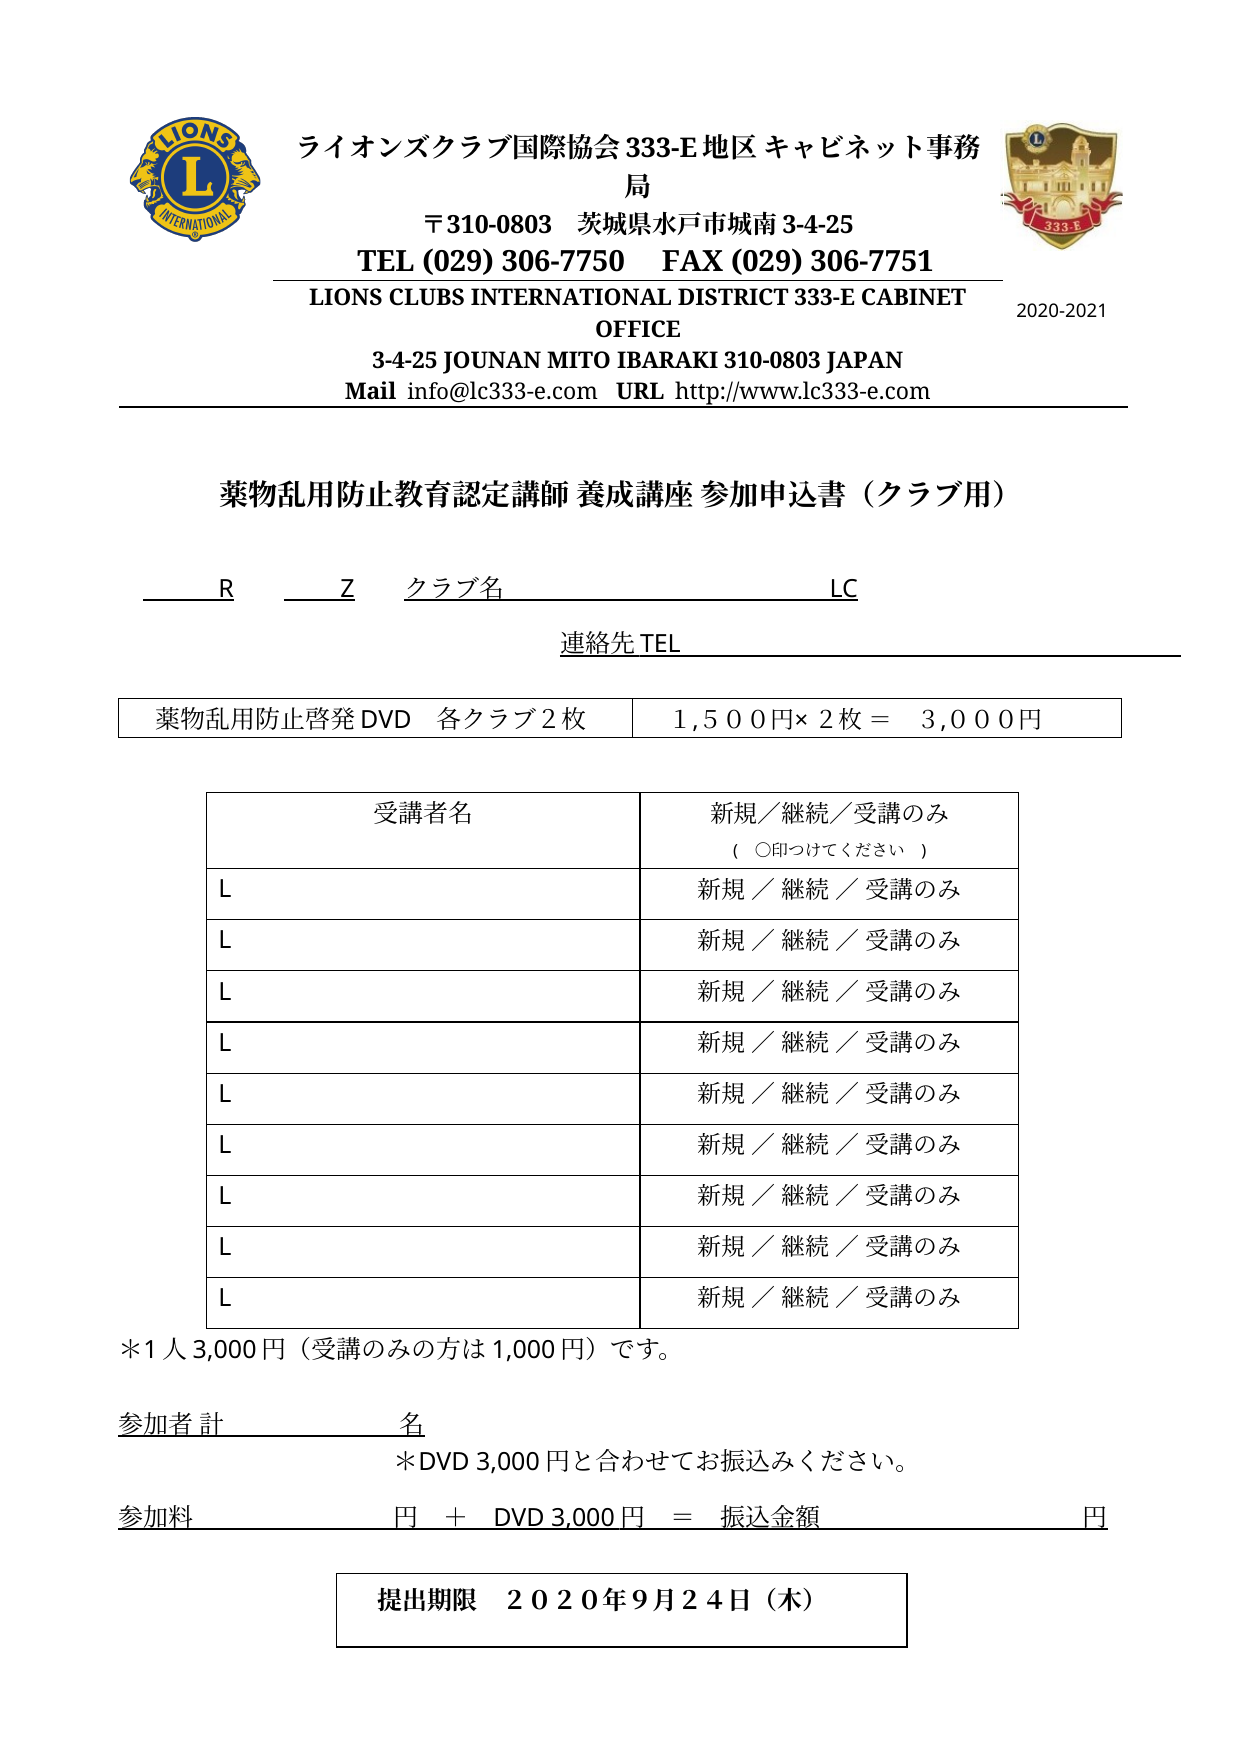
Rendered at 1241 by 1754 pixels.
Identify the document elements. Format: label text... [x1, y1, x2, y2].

table_cell L [207, 1125, 639, 1174]
picture [129, 117, 261, 242]
text ＊DVD 3,000円と合わせてお振込みください。 [118, 1441, 1022, 1479]
table_cell 新規 ／ 継続 ／ 受講のみ [641, 1125, 1018, 1174]
table_cell 新規 ／ 継続 ／ 受講のみ [641, 971, 1018, 1021]
text 参加者 計 名 [118, 1404, 1022, 1441]
text 参加料 円 ＋ DVD 3,000円 ＝ 振込金額 円 [118, 1497, 1122, 1534]
table_header １,５００円× ２枚 ＝ ３,０００円 [633, 699, 1121, 737]
table_cell L [207, 1176, 639, 1226]
table_cell L [207, 971, 639, 1021]
table_cell 新規 ／ 継続 ／ 受講のみ [641, 1227, 1018, 1277]
table_header 新規／継続／受講のみ ( 〇印つけてください ) [641, 793, 1018, 868]
text 薬物乱用防止教育認定講師 養成講座 参加申込書（クラブ用） [118, 455, 1122, 530]
text R Z クラブ名 LC [118, 568, 1122, 605]
table_cell 新規 ／ 継続 ／ 受講のみ [641, 1074, 1018, 1123]
table_header 受講者名 [207, 793, 639, 868]
table_cell 新規 ／ 継続 ／ 受講のみ [641, 869, 1018, 919]
text ＊1人3,000円（受講のみの方は1,000円）です。 [118, 1329, 1022, 1366]
table_header 薬物乱用防止啓発DVD 各クラブ２枚 [119, 699, 632, 737]
table_cell 新規 ／ 継続 ／ 受講のみ [641, 1023, 1018, 1072]
table_cell L [207, 920, 639, 970]
table_cell L [207, 1278, 639, 1328]
table_cell L [207, 1023, 639, 1072]
table_cell L [207, 1227, 639, 1277]
table_cell 新規 ／ 継続 ／ 受講のみ [641, 1278, 1018, 1328]
table_cell L [207, 869, 639, 919]
table_cell L [207, 1074, 639, 1123]
table_cell 新規 ／ 継続 ／ 受講のみ [641, 1176, 1018, 1226]
picture [1004, 120, 1123, 251]
table_cell 新規 ／ 継続 ／ 受講のみ [641, 920, 1018, 970]
text 連絡先TEL [118, 623, 1122, 661]
